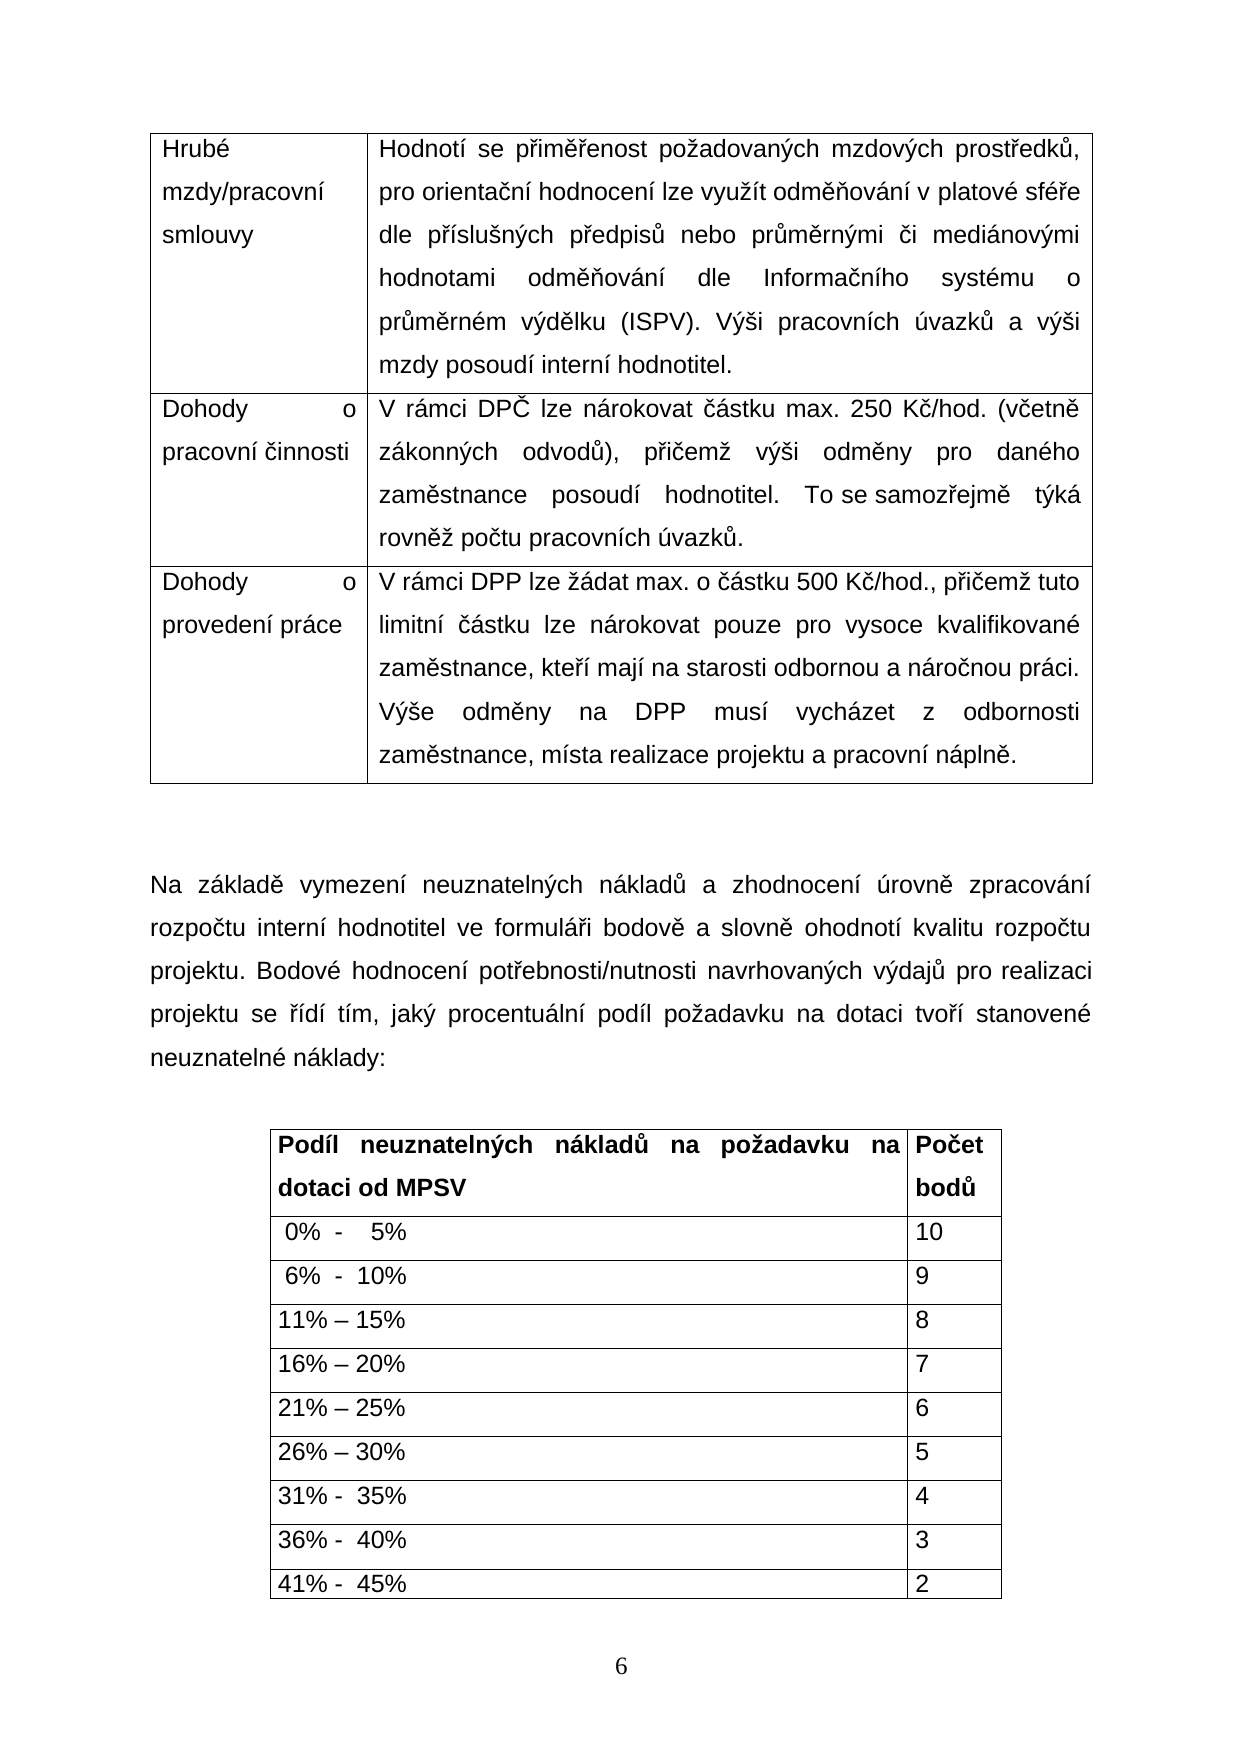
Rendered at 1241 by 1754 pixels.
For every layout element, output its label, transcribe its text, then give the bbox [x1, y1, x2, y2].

text Na základě vymezení neuznatelných nákladů a zhodnocení úrovně zpracování rozpočtu interní hodnotitel ve formuláři bodově a slovně ohodnotí kvalitu rozpočtu projektu. Bodové hodnocení potřebnosti/nutnosti navrhovaných výdajů pro realizaci projektu se řídí tím, jaký procentuální podíl požadavku na dotaci tvoří stanovené neuznatelné náklady: [150, 870, 1092, 1071]
table_cell 2 [908, 1570, 1001, 1598]
table_header Hrubé mzdy/pracovní smlouvy [151, 134, 367, 393]
table_cell 7 [908, 1349, 1001, 1392]
table_header Počet bodů [908, 1130, 1001, 1216]
table_cell 5 [908, 1437, 1001, 1480]
table_cell V rámci DPČ lze nárokovat částku max. 250 Kč/hod. (včetně zákonných odvodů), přičemž výši odměny pro daného zaměstnance posoudí hodnotitel. To se samozřejmě týká rovněž počtu pracovních úvazků. [368, 394, 1092, 566]
table_cell Dohody o pracovní činnosti [151, 394, 367, 566]
table_cell 10 [908, 1217, 1001, 1260]
table_cell 3 [908, 1525, 1001, 1568]
table_cell 31% - 35% [271, 1481, 907, 1524]
table_cell 0% - 5% [271, 1217, 907, 1260]
table_cell 41% - 45% [271, 1570, 907, 1598]
table_cell 8 [908, 1305, 1001, 1348]
table_cell 9 [908, 1261, 1001, 1304]
table_header Podíl neuznatelných nákladů na požadavku na dotaci od MPSV [271, 1130, 907, 1216]
table_cell 26% – 30% [271, 1437, 907, 1480]
table_cell 16% – 20% [271, 1349, 907, 1392]
table_cell 21% – 25% [271, 1393, 907, 1436]
table_header Hodnotí se přiměřenost požadovaných mzdových prostředků, pro orientační hodnocení lze využít odměňování v platové sféře dle příslušných předpisů nebo průměrnými či mediánovými hodnotami odměňování dle Informačního systému o průměrném výdělku (ISPV). Výši pracovních úvazků a výši mzdy posoudí interní hodnotitel. [368, 134, 1092, 393]
table_cell 6 [908, 1393, 1001, 1436]
table_cell 6% - 10% [271, 1261, 907, 1304]
table_cell 36% - 40% [271, 1525, 907, 1568]
table_cell Dohody o provedení práce [151, 567, 367, 783]
table_cell 4 [908, 1481, 1001, 1524]
table_cell V rámci DPP lze žádat max. o částku 500 Kč/hod., přičemž tuto limitní částku lze nárokovat pouze pro vysoce kvalifikované zaměstnance, kteří mají na starosti odbornou a náročnou práci. Výše odměny na DPP musí vycházet z odbornosti zaměstnance, místa realizace projektu a pracovní náplně. [368, 567, 1092, 783]
table_cell 11% – 15% [271, 1305, 907, 1348]
